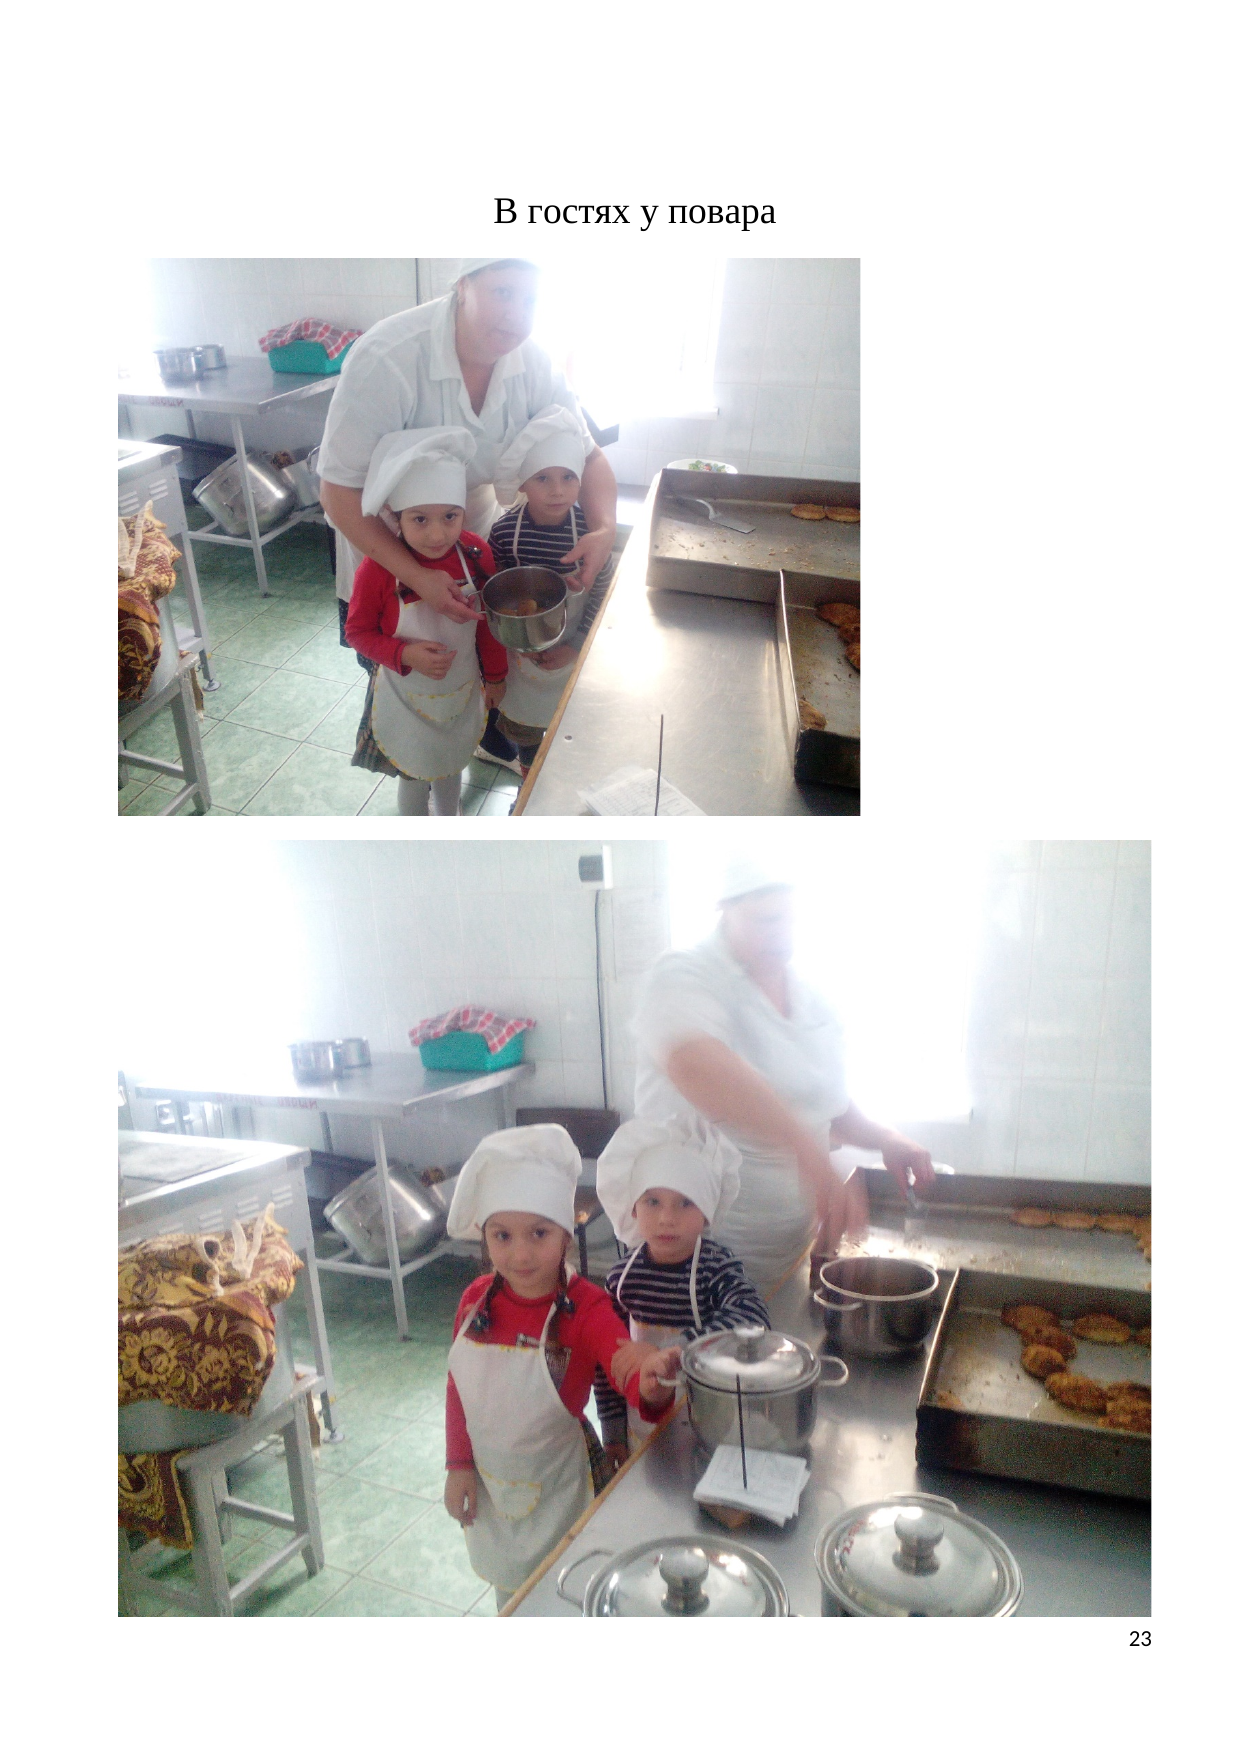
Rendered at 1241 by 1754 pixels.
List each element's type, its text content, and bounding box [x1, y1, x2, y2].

text В гостях у повара [118, 188, 1152, 232]
picture [118, 840, 1152, 1617]
picture [118, 258, 861, 816]
